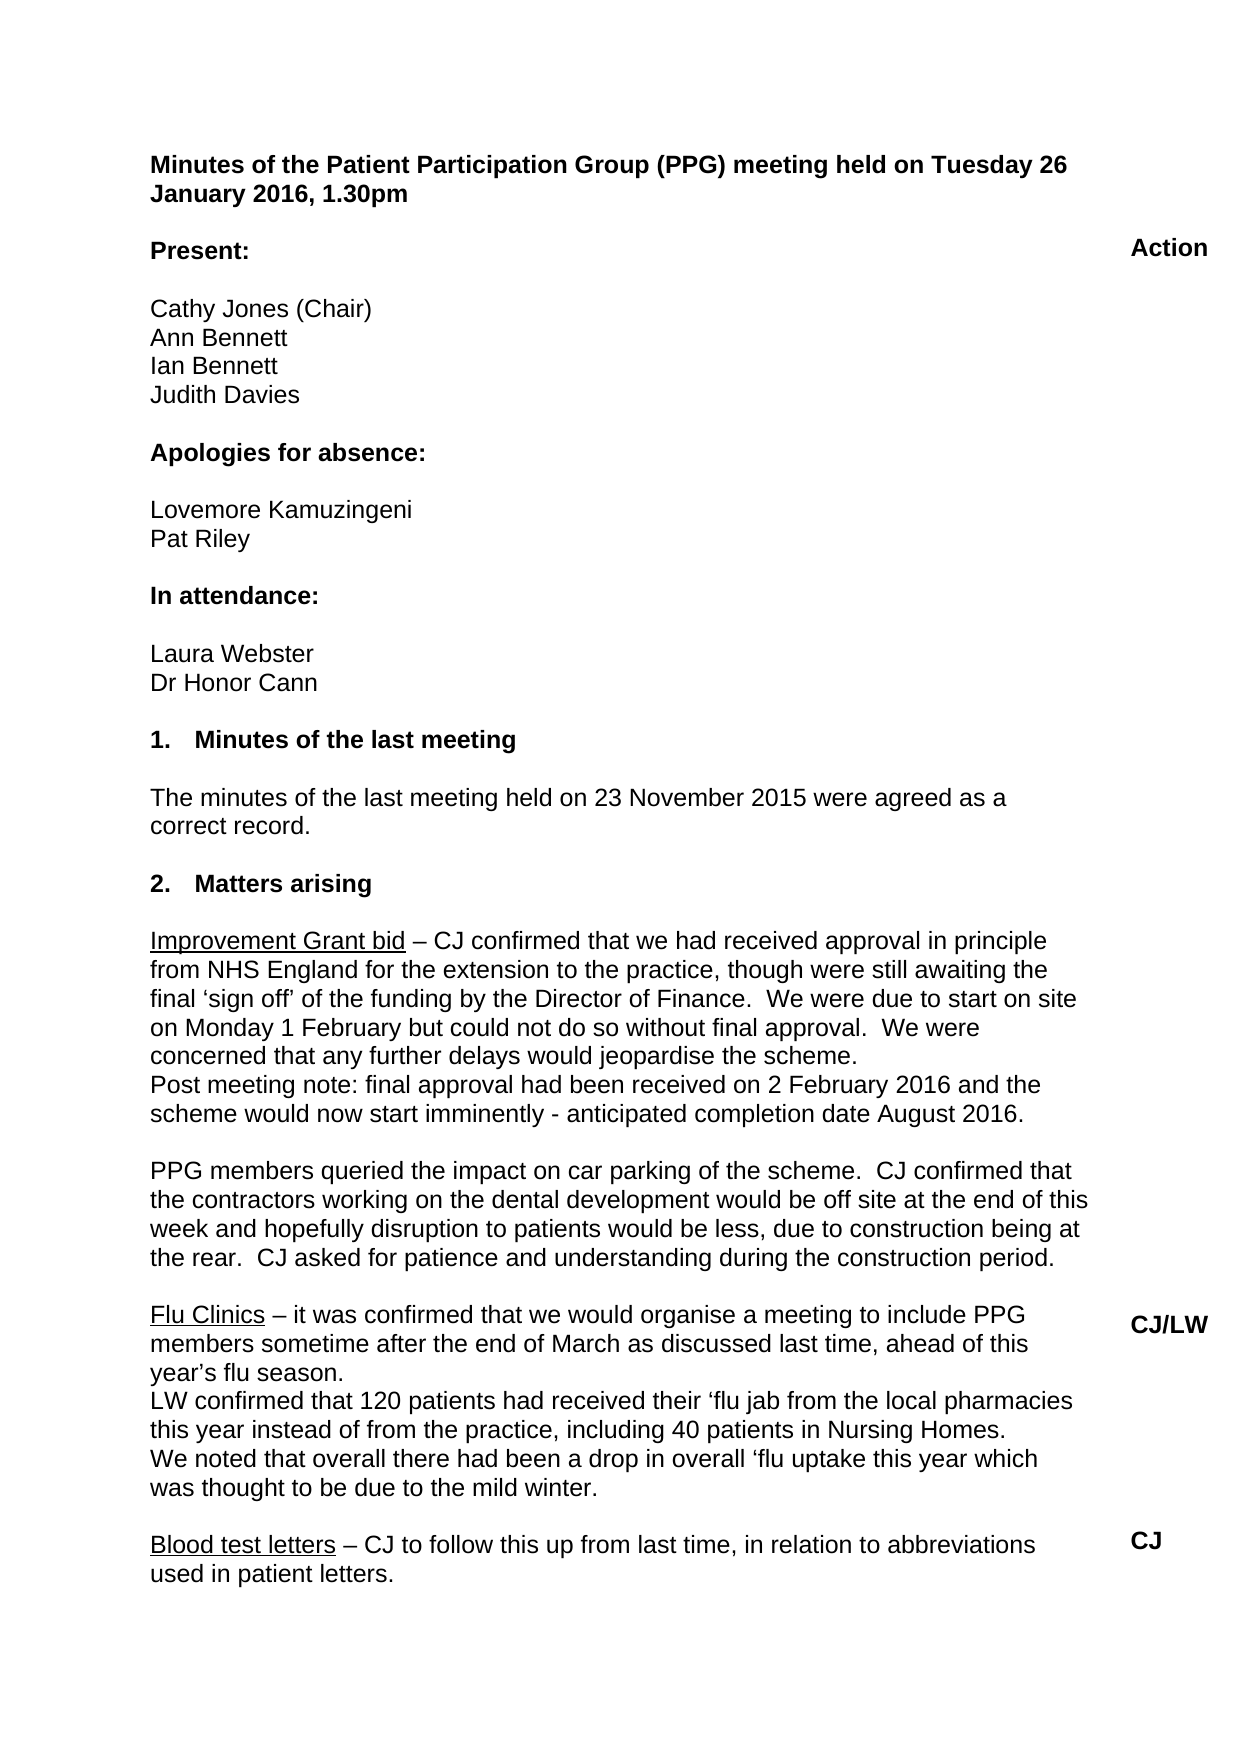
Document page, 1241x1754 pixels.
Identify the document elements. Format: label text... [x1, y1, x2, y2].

text Post meeting note: final approval had been received on 2 February 2016 and the scheme would now start imminently - anticipated completion date August 2016. [150, 1070, 1090, 1127]
text Blood test letters – CJ to follow this up from last time, in relation to abbreviations used in patient letters. [150, 1530, 1090, 1587]
text Lovemore Kamuzingeni [150, 495, 1090, 524]
text Pat Riley [150, 524, 1090, 552]
text In attendance: [150, 581, 1090, 610]
list Minutes of the last meeting [150, 725, 1090, 754]
text Flu Clinics – it was confirmed that we would organise a meeting to include PPG members sometime after the end of March as discussed last time, ahead of this year’s flu season. [150, 1300, 1090, 1386]
text We noted that overall there had been a drop in overall ‘flu uptake this year which was thought to be due to the mild winter. [150, 1444, 1090, 1501]
text LW confirmed that 120 patients had received their ‘flu jab from the local pharmacies this year instead of from the practice, including 40 patients in Nursing Homes. [150, 1386, 1090, 1444]
list Matters arising [150, 869, 1090, 897]
text Judith Davies [150, 380, 1090, 409]
text PPG members queried the impact on car parking of the scheme. CJ confirmed that the contractors working on the dental development would be off site at the end of this week and hopefully disruption to patients would be less, due to construction being at the rear. CJ asked for patience and understanding during the construction period. [150, 1156, 1090, 1271]
text Cathy Jones (Chair) [150, 294, 1090, 322]
text Improvement Grant bid – CJ confirmed that we had received approval in principle from NHS England for the extension to the practice, though were still awaiting the final ‘sign off’ of the funding by the Director of Finance. We were due to start on site on Monday 1 February but could not do so without final approval. We were concerned that any further delays would jeopardise the scheme. [150, 926, 1090, 1070]
text Present: [150, 236, 1090, 265]
text The minutes of the last meeting held on 23 November 2015 were agreed as a correct record. [150, 782, 1090, 840]
text Ann Bennett [150, 322, 1090, 351]
text Ian Bennett [150, 351, 1090, 380]
text Laura Webster [150, 639, 1090, 667]
text Apologies for absence: [150, 437, 1090, 466]
text Minutes of the Patient Participation Group (PPG) meeting held on Tuesday 26 January 2016, 1.30pm [150, 150, 1090, 207]
text Dr Honor Cann [150, 667, 1090, 696]
